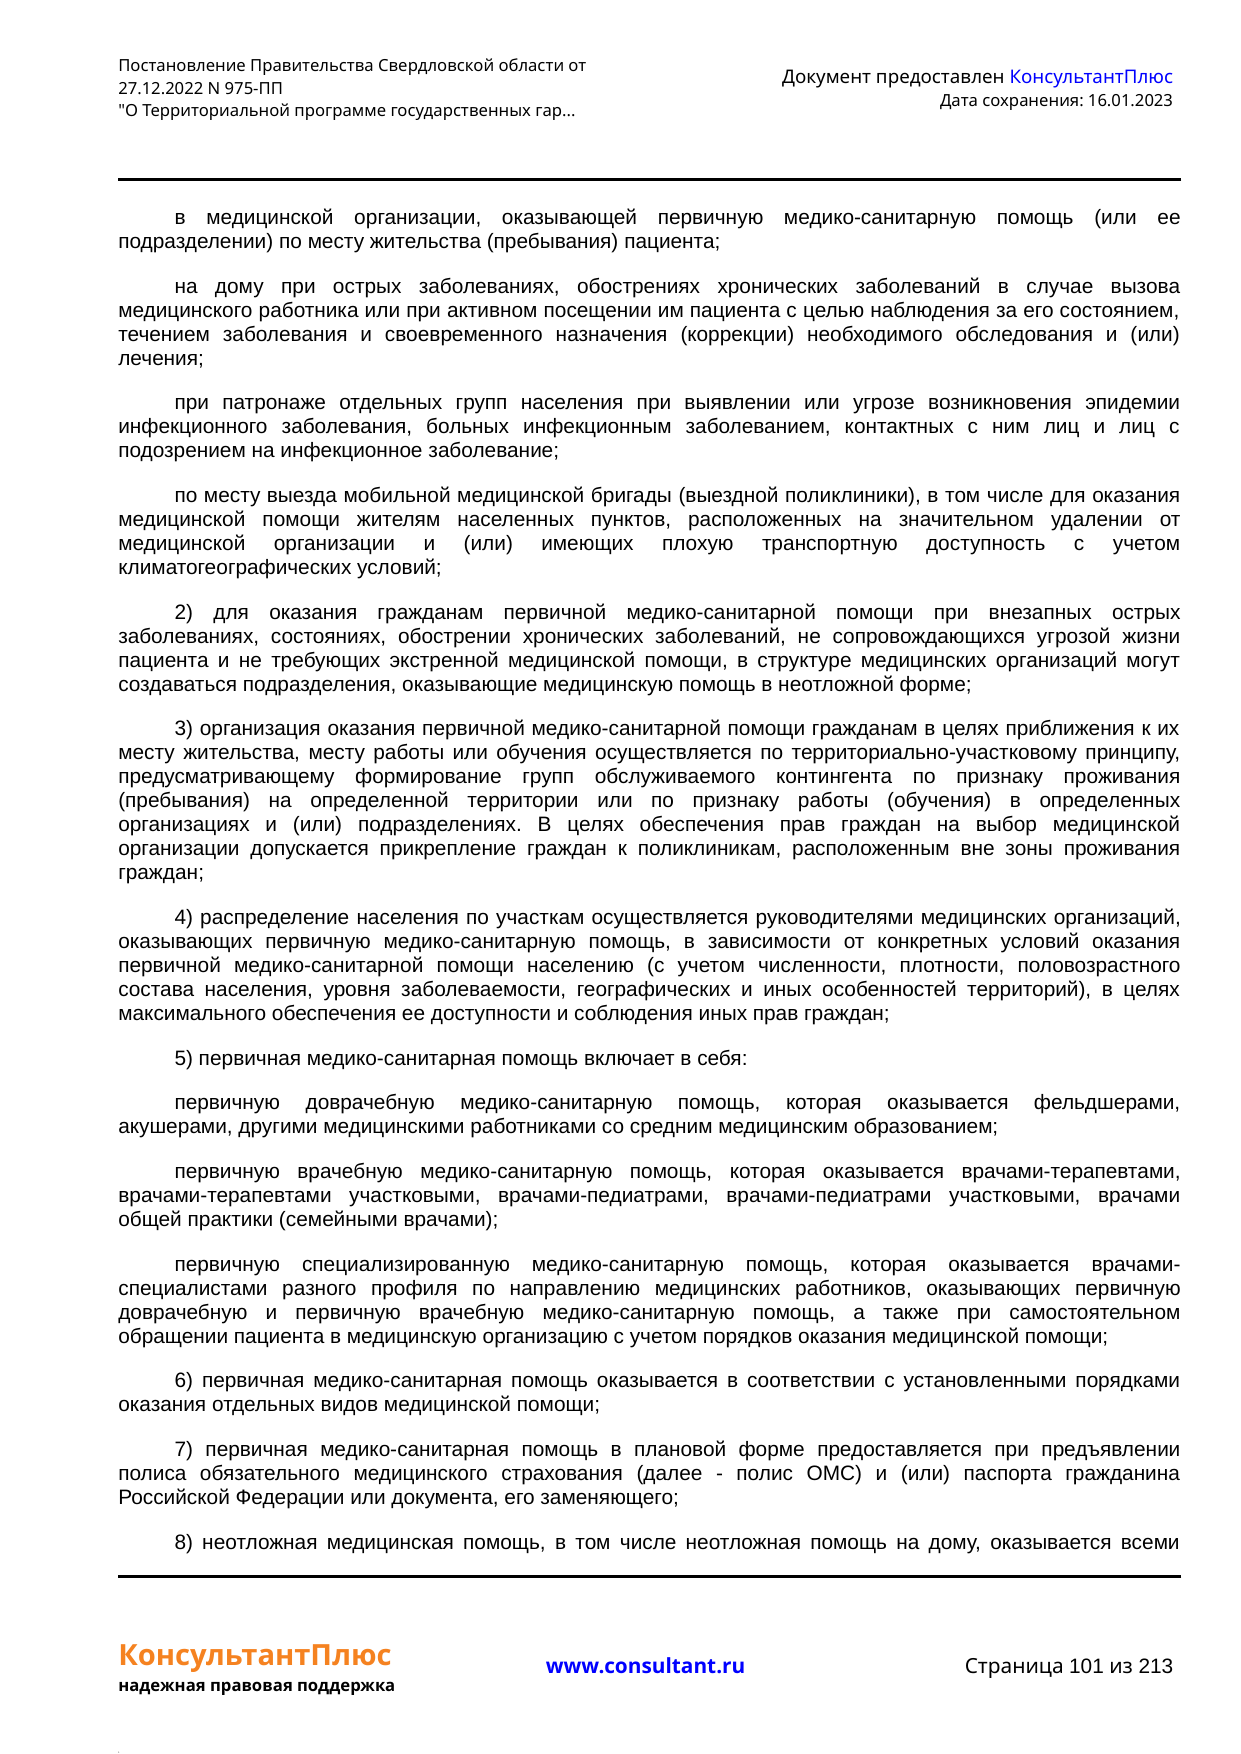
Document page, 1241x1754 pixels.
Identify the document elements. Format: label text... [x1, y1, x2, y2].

text первичную доврачебную медико-санитарную помощь, которая оказывается фельдшерами, акушерами, другими медицинскими работниками со средним медицинским образованием; [118, 1090, 1181, 1138]
text 2) для оказания гражданам первичной медико-санитарной помощи при внезапных острых заболеваниях, состояниях, обострении хронических заболеваний, не сопровождающихся угрозой жизни пациента и не требующих экстренной медицинской помощи, в структуре медицинских организаций могут создаваться подразделения, оказывающие медицинскую помощь в неотложной форме; [118, 599, 1181, 695]
text 5) первичная медико-санитарная помощь включает в себя: [118, 1045, 1181, 1069]
text 7) первичная медико-санитарная помощь в плановой форме предоставляется при предъявлении полиса обязательного медицинского страхования (далее - полис ОМС) и (или) паспорта гражданина Российской Федерации или документа, его заменяющего; [118, 1437, 1181, 1509]
text 4) распределение населения по участкам осуществляется руководителями медицинских организаций, оказывающих первичную медико-санитарную помощь, в зависимости от конкретных условий оказания первичной медико-санитарной помощи населению (с учетом численности, плотности, половозрастного состава населения, уровня заболеваемости, географических и иных особенностей территорий), в целях максимального обеспечения ее доступности и соблюдения иных прав граждан; [118, 905, 1181, 1024]
text на дому при острых заболеваниях, обострениях хронических заболеваний в случае вызова медицинского работника или при активном посещении им пациента с целью наблюдения за его состоянием, течением заболевания и своевременного назначения (коррекции) необходимого обследования и (или) лечения; [118, 273, 1181, 369]
text первичную специализированную медико-санитарную помощь, которая оказывается врачами-специалистами разного профиля по направлению медицинских работников, оказывающих первичную доврачебную и первичную врачебную медико-санитарную помощь, а также при самостоятельном обращении пациента в медицинскую организацию с учетом порядков оказания медицинской помощи; [118, 1252, 1181, 1347]
text при патронаже отдельных групп населения при выявлении или угрозе возникновения эпидемии инфекционного заболевания, больных инфекционным заболеванием, контактных с ним лиц и лиц с подозрением на инфекционное заболевание; [118, 390, 1181, 462]
text в медицинской организации, оказывающей первичную медико-санитарную помощь (или ее подразделении) по месту жительства (пребывания) пациента; [118, 205, 1181, 253]
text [118, 1530, 1181, 1554]
text 6) первичная медико-санитарная помощь оказывается в соответствии с установленными порядками оказания отдельных видов медицинской помощи; [118, 1368, 1181, 1416]
text 3) организация оказания первичной медико-санитарной помощи гражданам в целях приближения к их месту жительства, месту работы или обучения осуществляется по территориально-участковому принципу, предусматривающему формирование групп обслуживаемого контингента по признаку проживания (пребывания) на определенной территории или по признаку работы (обучения) в определенных организациях и (или) подразделениях. В целях обеспечения прав граждан на выбор медицинской организации допускается прикрепление граждан к поликлиникам, расположенным вне зоны проживания граждан; [118, 716, 1181, 884]
text по месту выезда мобильной медицинской бригады (выездной поликлиники), в том числе для оказания медицинской помощи жителям населенных пунктов, расположенных на значительном удалении от медицинской организации и (или) имеющих плохую транспортную доступность с учетом климатогеографических условий; [118, 483, 1181, 579]
text первичную врачебную медико-санитарную помощь, которая оказывается врачами-терапевтами, врачами-терапевтами участковыми, врачами-педиатрами, врачами-педиатрами участковыми, врачами общей практики (семейными врачами); [118, 1159, 1181, 1231]
